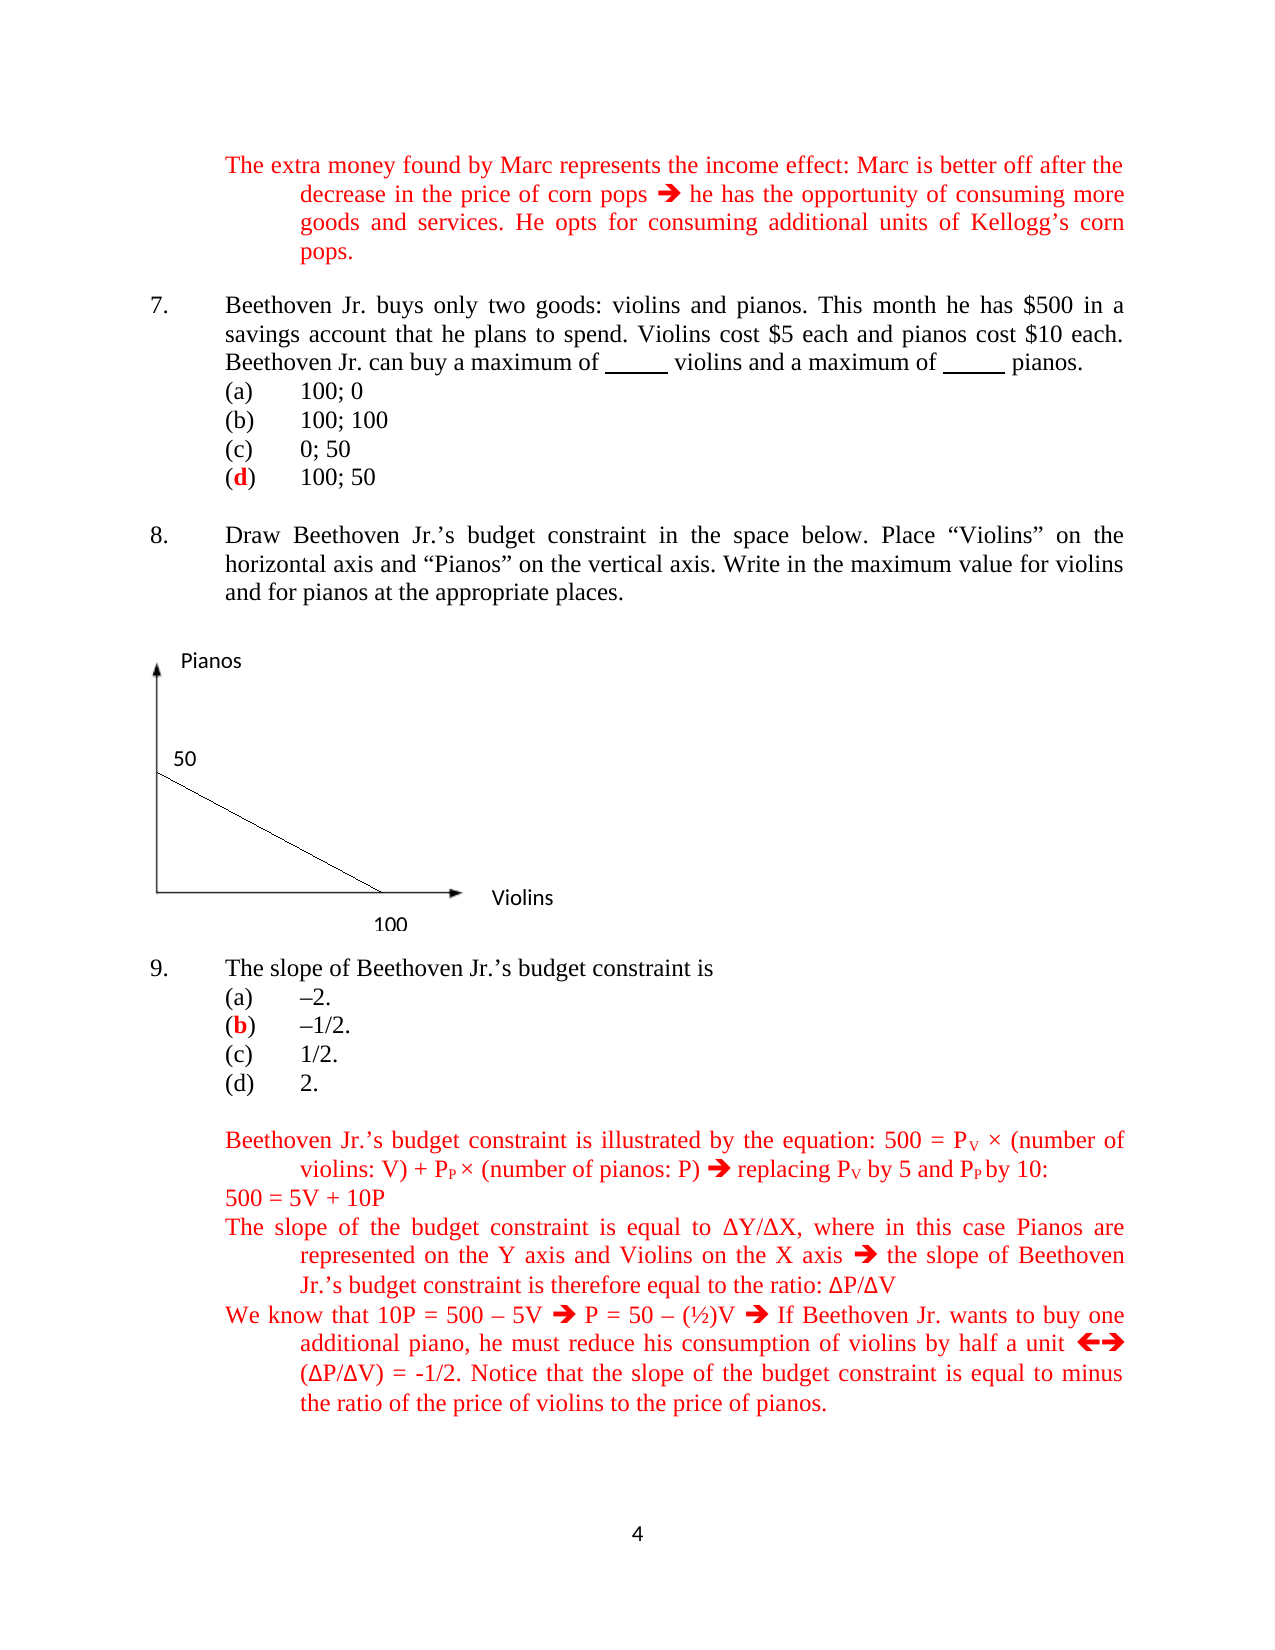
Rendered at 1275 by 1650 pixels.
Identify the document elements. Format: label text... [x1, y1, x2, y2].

text (d) 2. [225, 1068, 1125, 1097]
text (b) –1/2. [225, 1010, 1125, 1039]
text Beethoven Jr.’s budget constraint is illustrated by the equation: 500 = PV × (number of violins: V) + PP × (number of pianos: P) replacing PV by 5 and PP by 10: [225, 1125, 1125, 1183]
text The slope of the budget constraint is equal to ∆Y/∆X, where in this case Pianos are represented on the Y axis and Violins on the X axis the slope of Beethoven Jr.’s budget constraint is therefore equal to the ratio: ∆P/∆V [225, 1212, 1125, 1300]
text (c) 1/2. [225, 1039, 1125, 1068]
text (c) 0; 50 [225, 434, 1125, 462]
text (a) –2. [225, 982, 1125, 1010]
text (d) 100; 50 [225, 462, 1125, 491]
text 8. Draw Beethoven Jr.’s budget constraint in the space below. Place “Violins” on the horizontal axis and “Pianos” on the vertical axis. Write in the maximum value for violins and for pianos at the appropriate places. [150, 520, 1125, 606]
text (a) 100; 0 [225, 376, 1125, 405]
text 9. The slope of Beethoven Jr.’s budget constraint is [150, 953, 1125, 982]
text 500 = 5V + 10P [225, 1183, 1125, 1212]
text 7. Beethoven Jr. buys only two goods: violins and pianos. This month he has $500 in a savings account that he plans to spend. Violins cost $5 each and pianos cost $10 each. Beethoven Jr. can buy a maximum of violins and a maximum of pianos. [150, 290, 1125, 376]
text (b) 100; 100 [225, 405, 1125, 434]
text We know that 10P = 500 – 5V P = 50 – (½)V If Beethoven Jr. wants to buy one additional piano, he must reduce his consumption of violins by half a unit (∆P/∆V) = -1/2. Notice that the slope of the budget constraint is equal to minus the ratio of the price of violins to the price of pianos. [225, 1300, 1125, 1416]
text The extra money found by Marc represents the income effect: Marc is better off after the decrease in the price of corn pops he has the opportunity of consuming more goods and services. He opts for consuming additional units of Kellogg’s corn pops. [225, 150, 1125, 265]
